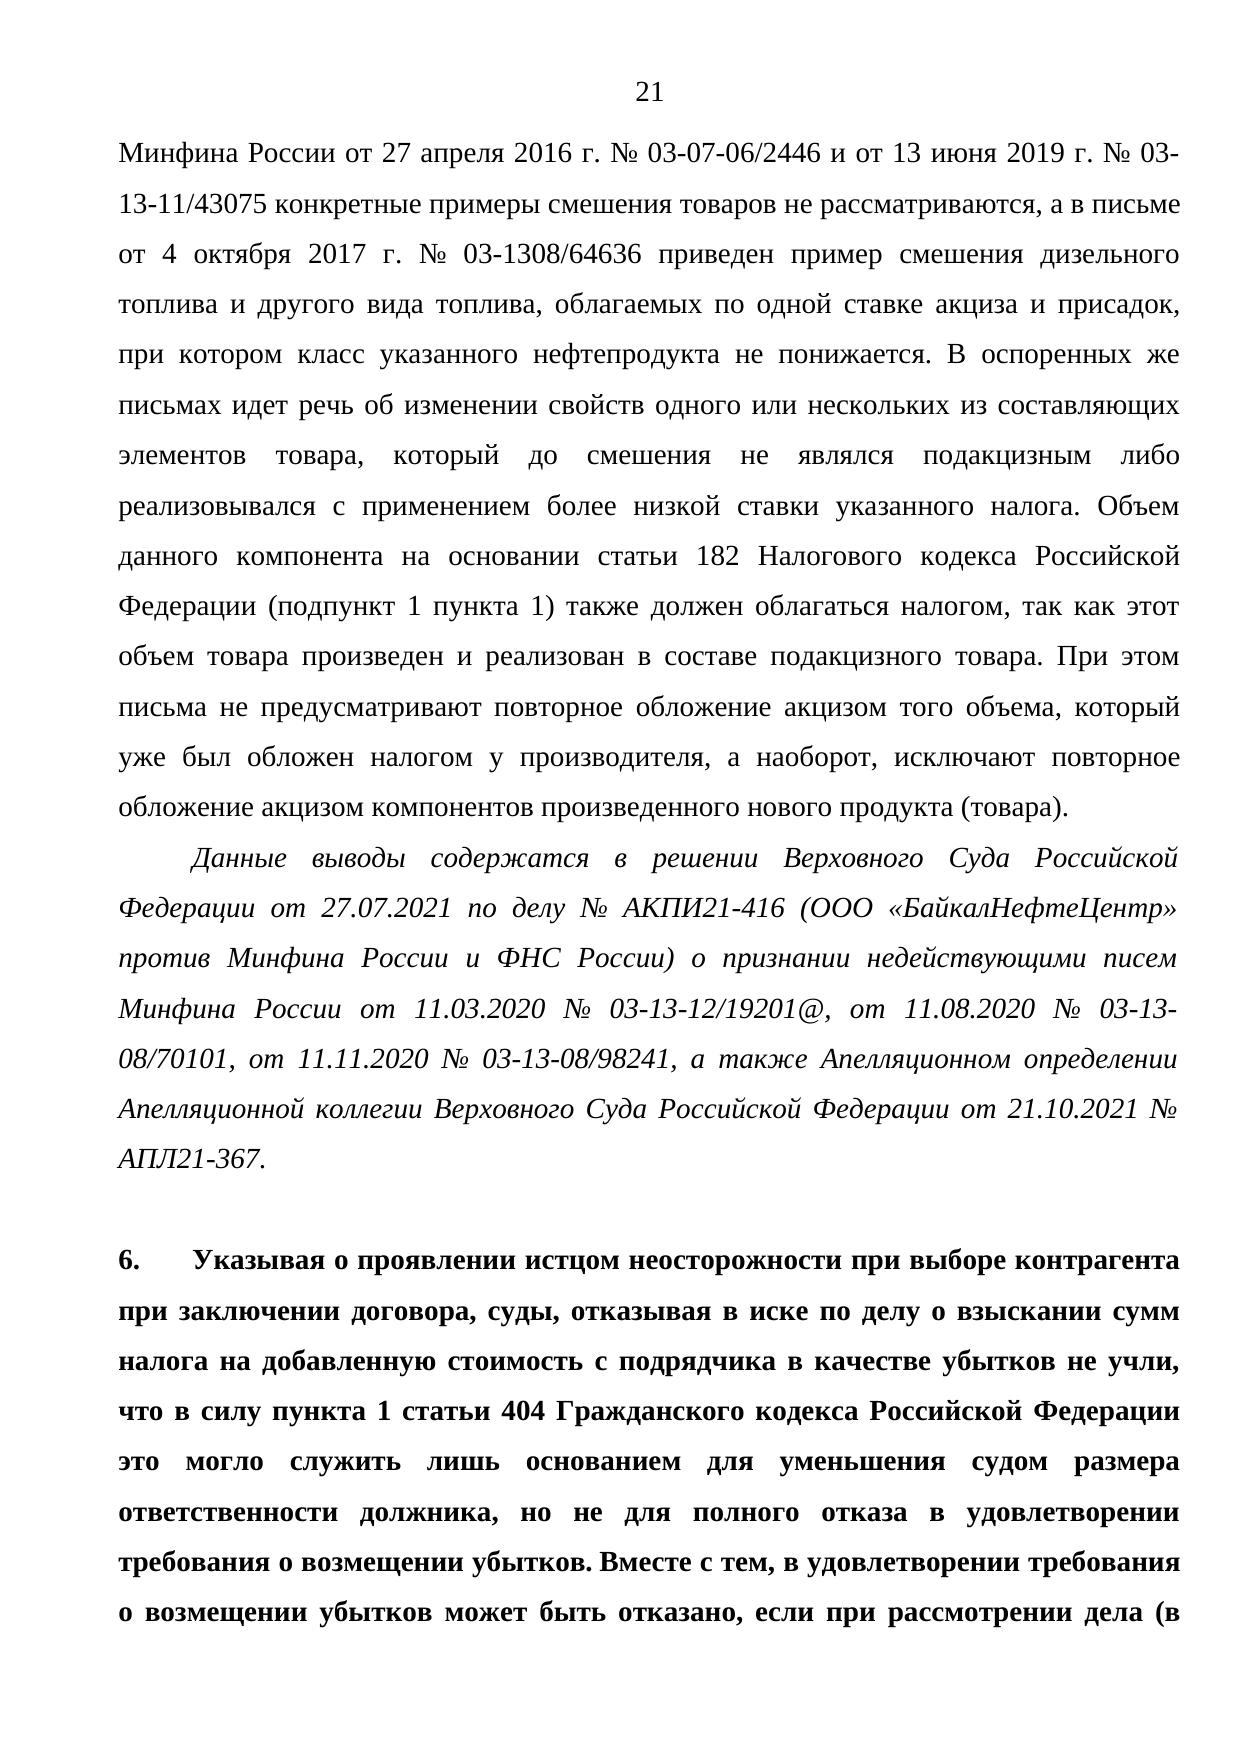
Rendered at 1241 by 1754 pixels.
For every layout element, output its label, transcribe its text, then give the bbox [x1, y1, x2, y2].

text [118, 135, 1181, 823]
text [118, 1242, 1181, 1628]
text Данные выводы содержатся в решении Верховного Суда Российской Федерации от 27.07.2021 по делу № АКПИ21-416 (ООО «БайкалНефтеЦентр» против Минфина России и ФНС России) о признании недействующими писем Минфина России от 11.03.2020 № 03-13-12/19201@, от 11.08.2020 № 03-13-08/70101, от 11.11.2020 № 03-13-08/98241, а также Апелляционном определении Апелляционной коллегии Верховного Суда Российской Федерации от 21.10.2021 № АПЛ21-367. [118, 840, 1181, 1175]
